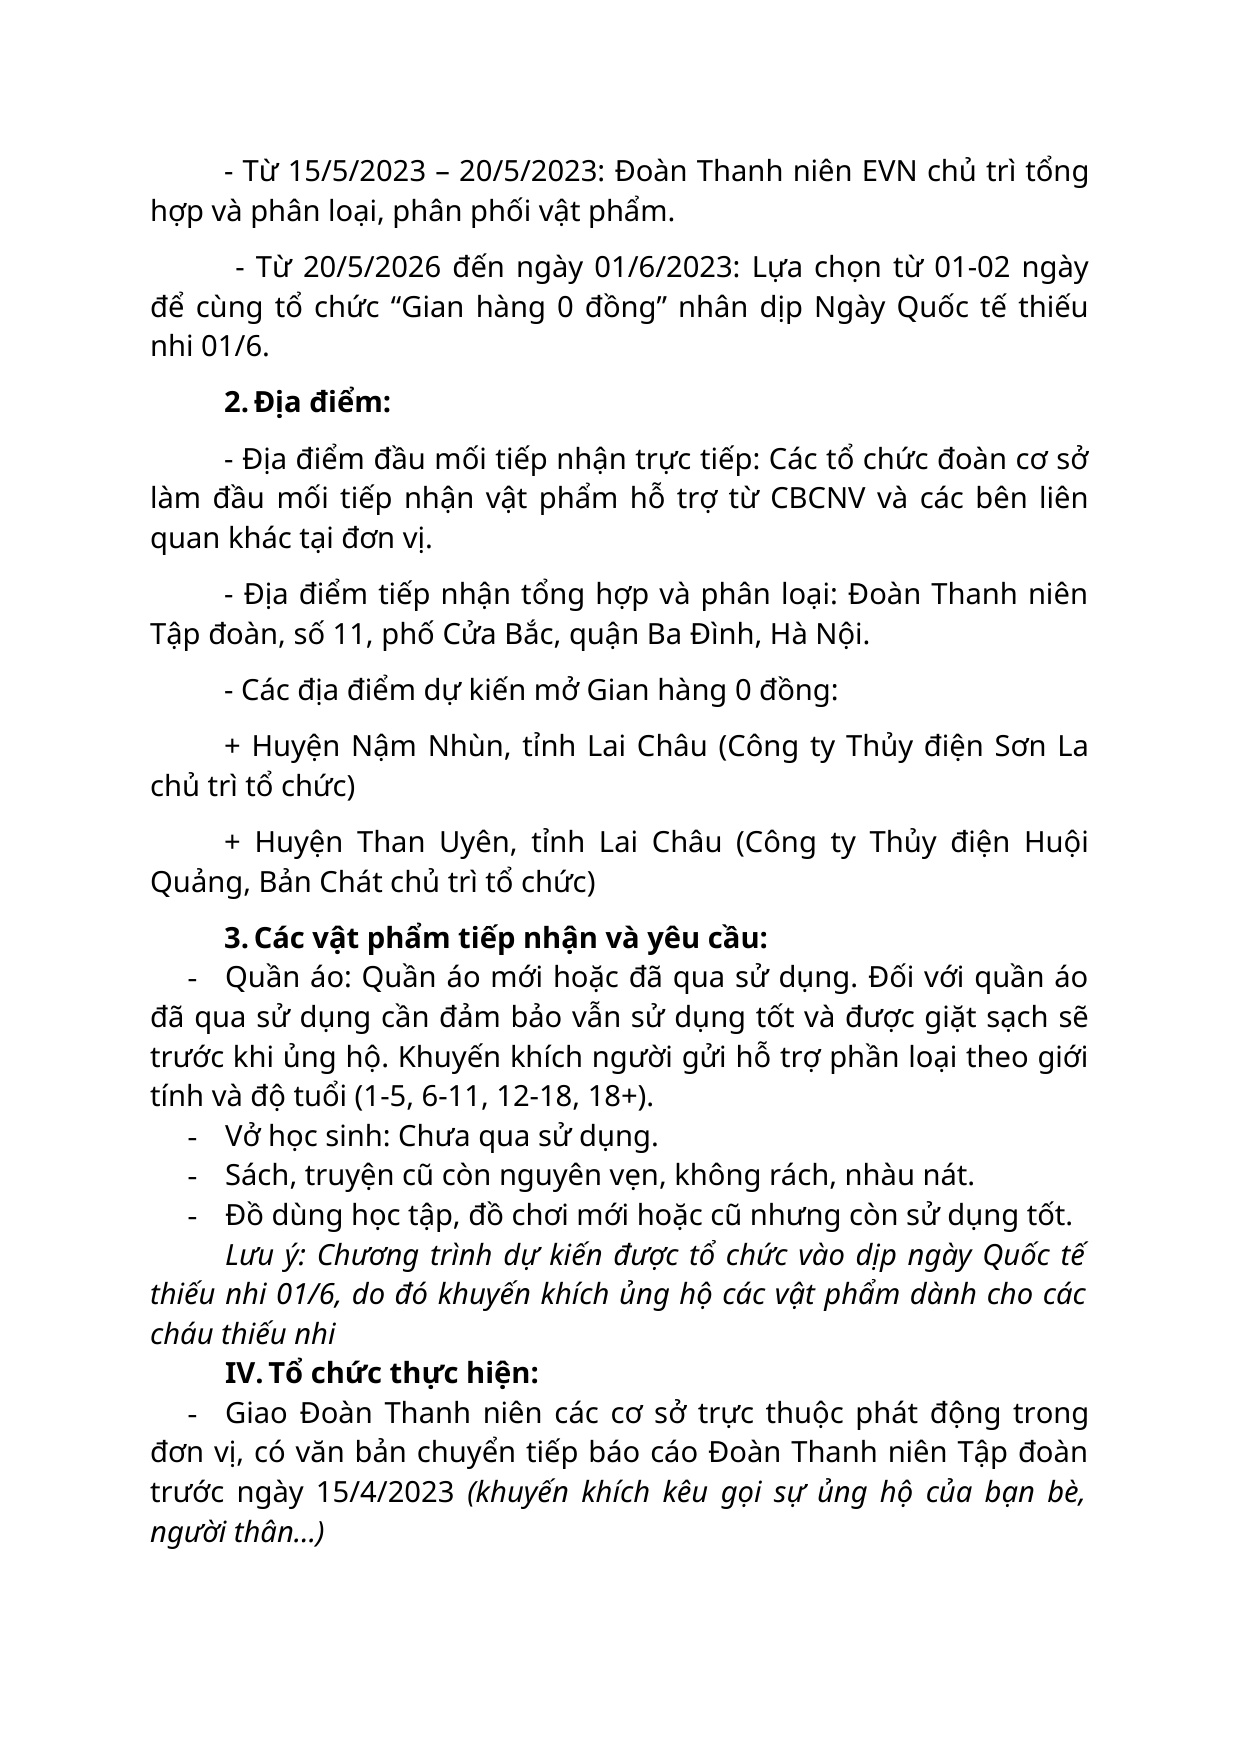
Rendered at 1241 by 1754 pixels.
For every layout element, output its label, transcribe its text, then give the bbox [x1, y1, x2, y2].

text - Từ 15/5/2023 – 20/5/2023: Đoàn Thanh niên EVN chủ trì tổng hợp và phân loại, phân phối vật phẩm. [150, 150, 1090, 229]
text + Huyện Nậm Nhùn, tỉnh Lai Châu (Công ty Thủy điện Sơn La chủ trì tổ chức) [150, 725, 1090, 804]
list Các vật phẩm tiếp nhận và yêu cầu: [150, 917, 1090, 956]
list Quần áo: Quần áo mới hoặc đã qua sử dụng. Đối với quần áo đã qua sử dụng cần đảm bảo vẫn sử dụng tốt và được giặt sạch sẽ trước khi ủng hộ. Khuyến khích người gửi hỗ trợ phần loại theo giới tính và độ tuổi (1-5, 6-11, 12-18, 18+). [150, 956, 1090, 1114]
list Địa điểm: [150, 381, 1090, 421]
text - Các địa điểm dự kiến mở Gian hàng 0 đồng: [150, 669, 1090, 708]
list Đồ dùng học tập, đồ chơi mới hoặc cũ nhưng còn sử dụng tốt. [187, 1194, 1090, 1233]
text - Địa điểm tiếp nhận tổng hợp và phân loại: Đoàn Thanh niên Tập đoàn, số 11, phố Cửa Bắc, quận Ba Đình, Hà Nội. [150, 573, 1090, 652]
list Sách, truyện cũ còn nguyên vẹn, không rách, nhàu nát. [187, 1154, 1090, 1194]
list Lưu ý: Chương trình dự kiến được tổ chức vào dịp ngày Quốc tế thiếu nhi 01/6, do đó khuyến khích ủng hộ các vật phẩm dành cho các cháu thiếu nhi [150, 1233, 1090, 1352]
list Giao Đoàn Thanh niên các cơ sở trực thuộc phát động trong đơn vị, có văn bản chuyển tiếp báo cáo Đoàn Thanh niên Tập đoàn trước ngày 15/4/2023 (khuyến khích kêu gọi sự ủng hộ của bạn bè, người thân…) [150, 1392, 1090, 1550]
list Vở học sinh: Chưa qua sử dụng. [187, 1114, 1090, 1154]
text + Huyện Than Uyên, tỉnh Lai Châu (Công ty Thủy điện Huội Quảng, Bản Chát chủ trì tổ chức) [150, 821, 1090, 900]
text - Địa điểm đầu mối tiếp nhận trực tiếp: Các tổ chức đoàn cơ sở làm đầu mối tiếp nhận vật phẩm hỗ trợ từ CBCNV và các bên liên quan khác tại đơn vị. [150, 437, 1090, 556]
list Tổ chức thực hiện: [225, 1352, 1090, 1392]
text - Từ 20/5/2026 đến ngày 01/6/2023: Lựa chọn từ 01-02 ngày để cùng tổ chức “Gian hàng 0 đồng” nhân dịp Ngày Quốc tế thiếu nhi 01/6. [150, 246, 1090, 364]
